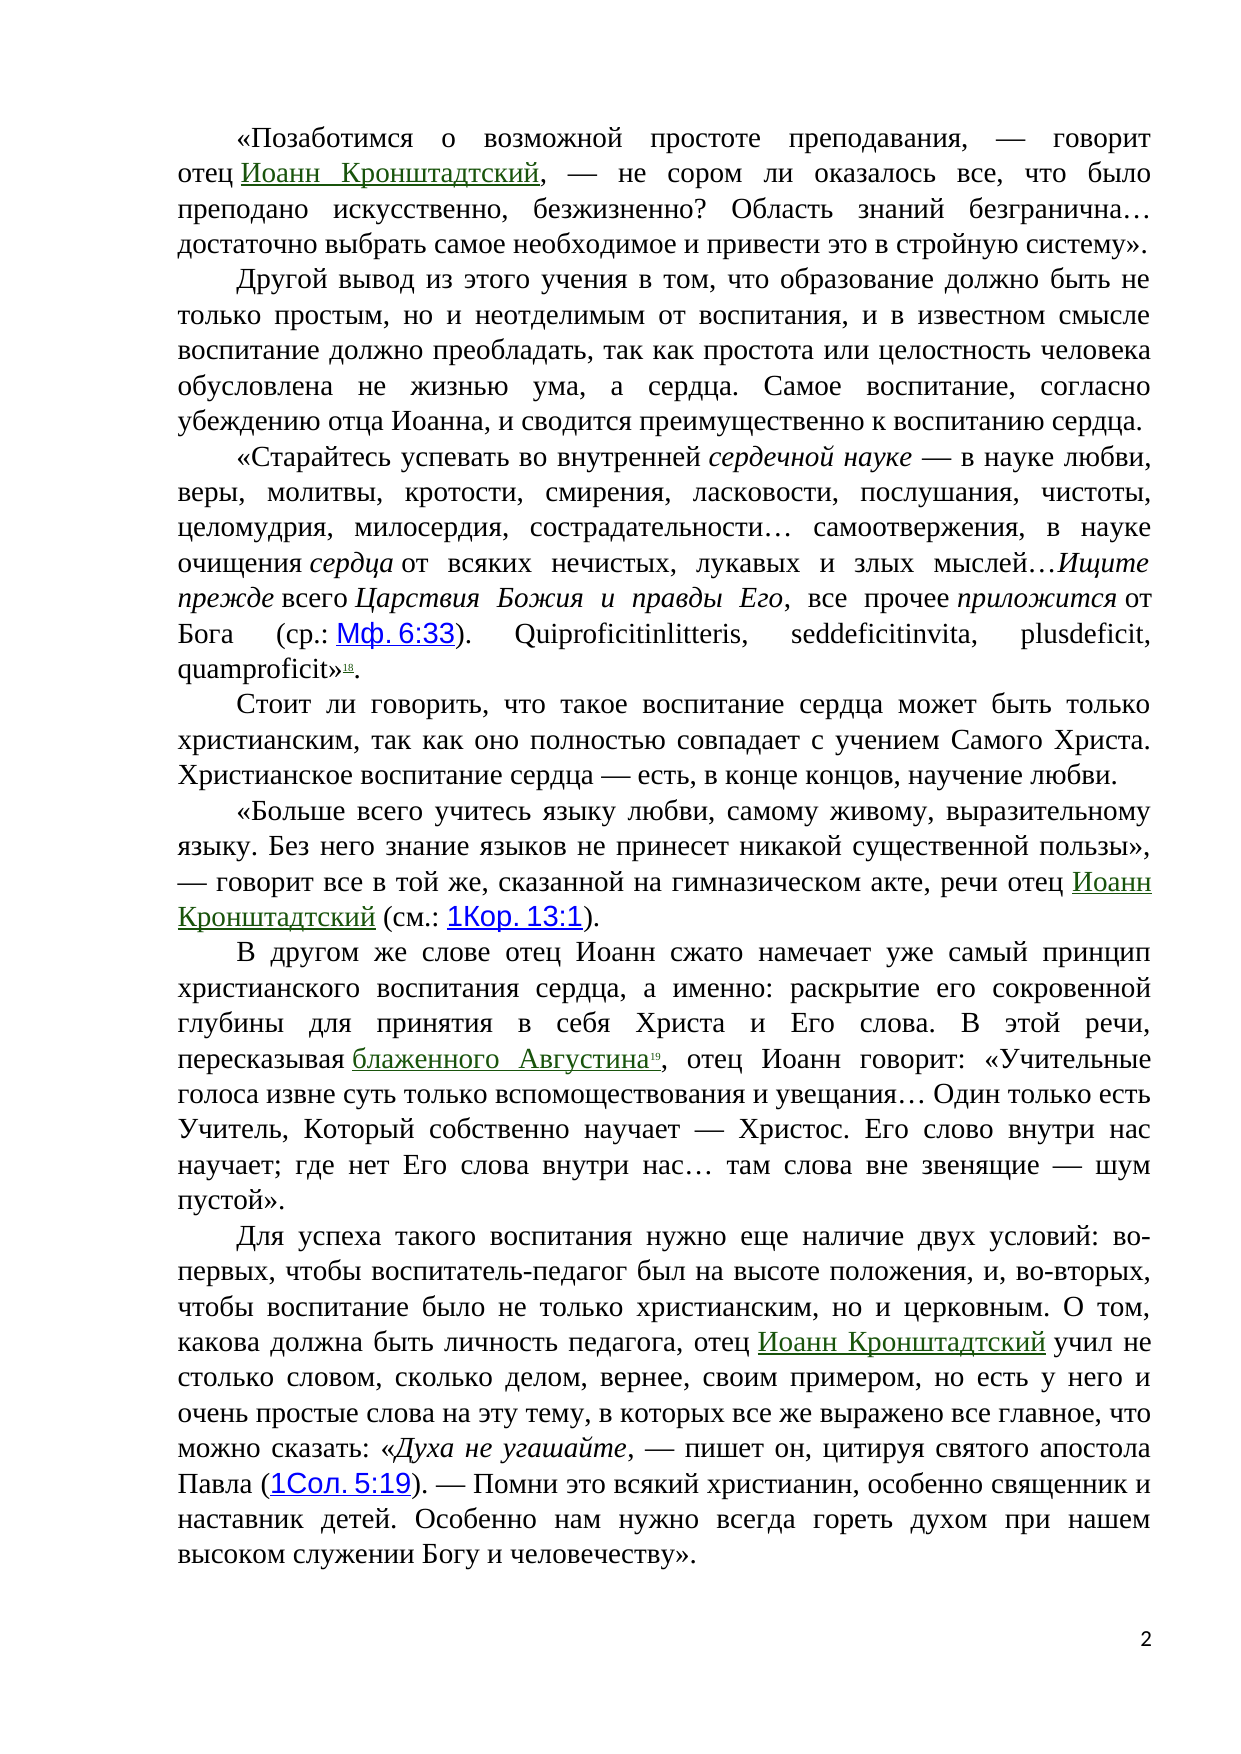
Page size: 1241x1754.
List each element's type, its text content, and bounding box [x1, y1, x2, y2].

text «Больше всего учитесь языку любви, самому живому, выразительному языку. Без него знание языков не принесет никакой существенной пользы», — говорит все в той же, сказанной на гимназическом акте, речи отец Иоанн Кронштадтский (см.: 1Кор. 13:1). [177, 791, 1152, 933]
text В другом же слове отец Иоанн сжато намечает уже самый принцип христианского воспитания сердца, а именно: раскрытие его сокровенной глубины для принятия в себя Христа и Его слова. В этой речи, пересказывая блаженного Августина19, отец Иоанн говорит: «Учительные голоса извне суть только вспомоществования и увещания… Один только есть Учитель, Который собственно научает — Христос. Его слово внутри нас научает; где нет Его слова внутри нас… там слова вне звенящие — шум пустой». [177, 933, 1152, 1216]
text «Позаботимся о возможной простоте преподавания, — говорит отец Иоанн Кронштадтский, — не сором ли оказалось все, что было преподано искусственно, безжизненно? Область знаний безгранична… достаточно выбрать самое необходимое и привести это в стройную систему». [177, 118, 1152, 260]
text Другой вывод из этого учения в том, что образование должно быть не только простым, но и неотделимым от воспитания, и в известном смысле воспитание должно преобладать, так как простота или целостность человека обусловлена не жизнью ума, а сердца. Самое воспитание, согласно убеждению отца Иоанна, и сводится преимущественно к воспитанию сердца. [177, 260, 1152, 437]
text «Старайтесь успевать во внутренней сердечной науке — в науке любви, веры, молитвы, кротости, смирения, ласковости, послушания, чистоты, целомудрия, милосердия, сострадательности… самоотвержения, в науке очищения сердца от всяких нечистых, лукавых и злых мыслей…Ищите прежде всего Царствия Божия и правды Его, все прочее приложится от Бога (ср.: Мф. 6:33). Quiproficitinlitteris, seddeficitinvita, plusdeficit, quamproficit»18. [177, 437, 1152, 685]
text Стоит ли говорить, что такое воспитание сердца может быть только христианским, так как оно полностью совпадает с учением Самого Христа. Христианское воспитание сердца — есть, в конце концов, научение любви. [177, 685, 1152, 791]
text Для успеха такого воспитания нужно еще наличие двух условий: во-первых, чтобы воспитатель-педагог был на высоте положения, и, во-вторых, чтобы воспитание было не только христианским, но и церковным. О том, какова должна быть личность педагога, отец Иоанн Кронштадтский учил не столько словом, сколько делом, вернее, своим примером, но есть у него и очень простые слова на эту тему, в которых все же выражено все главное, что можно сказать: «Духа не угашайте, — пишет он, цитируя святого апостола Павла (1Сол. 5:19). — Помни это всякий христианин, особенно священник и наставник детей. Особенно нам нужно всегда гореть духом при нашем высоком служении Богу и человечеству». [177, 1216, 1152, 1570]
